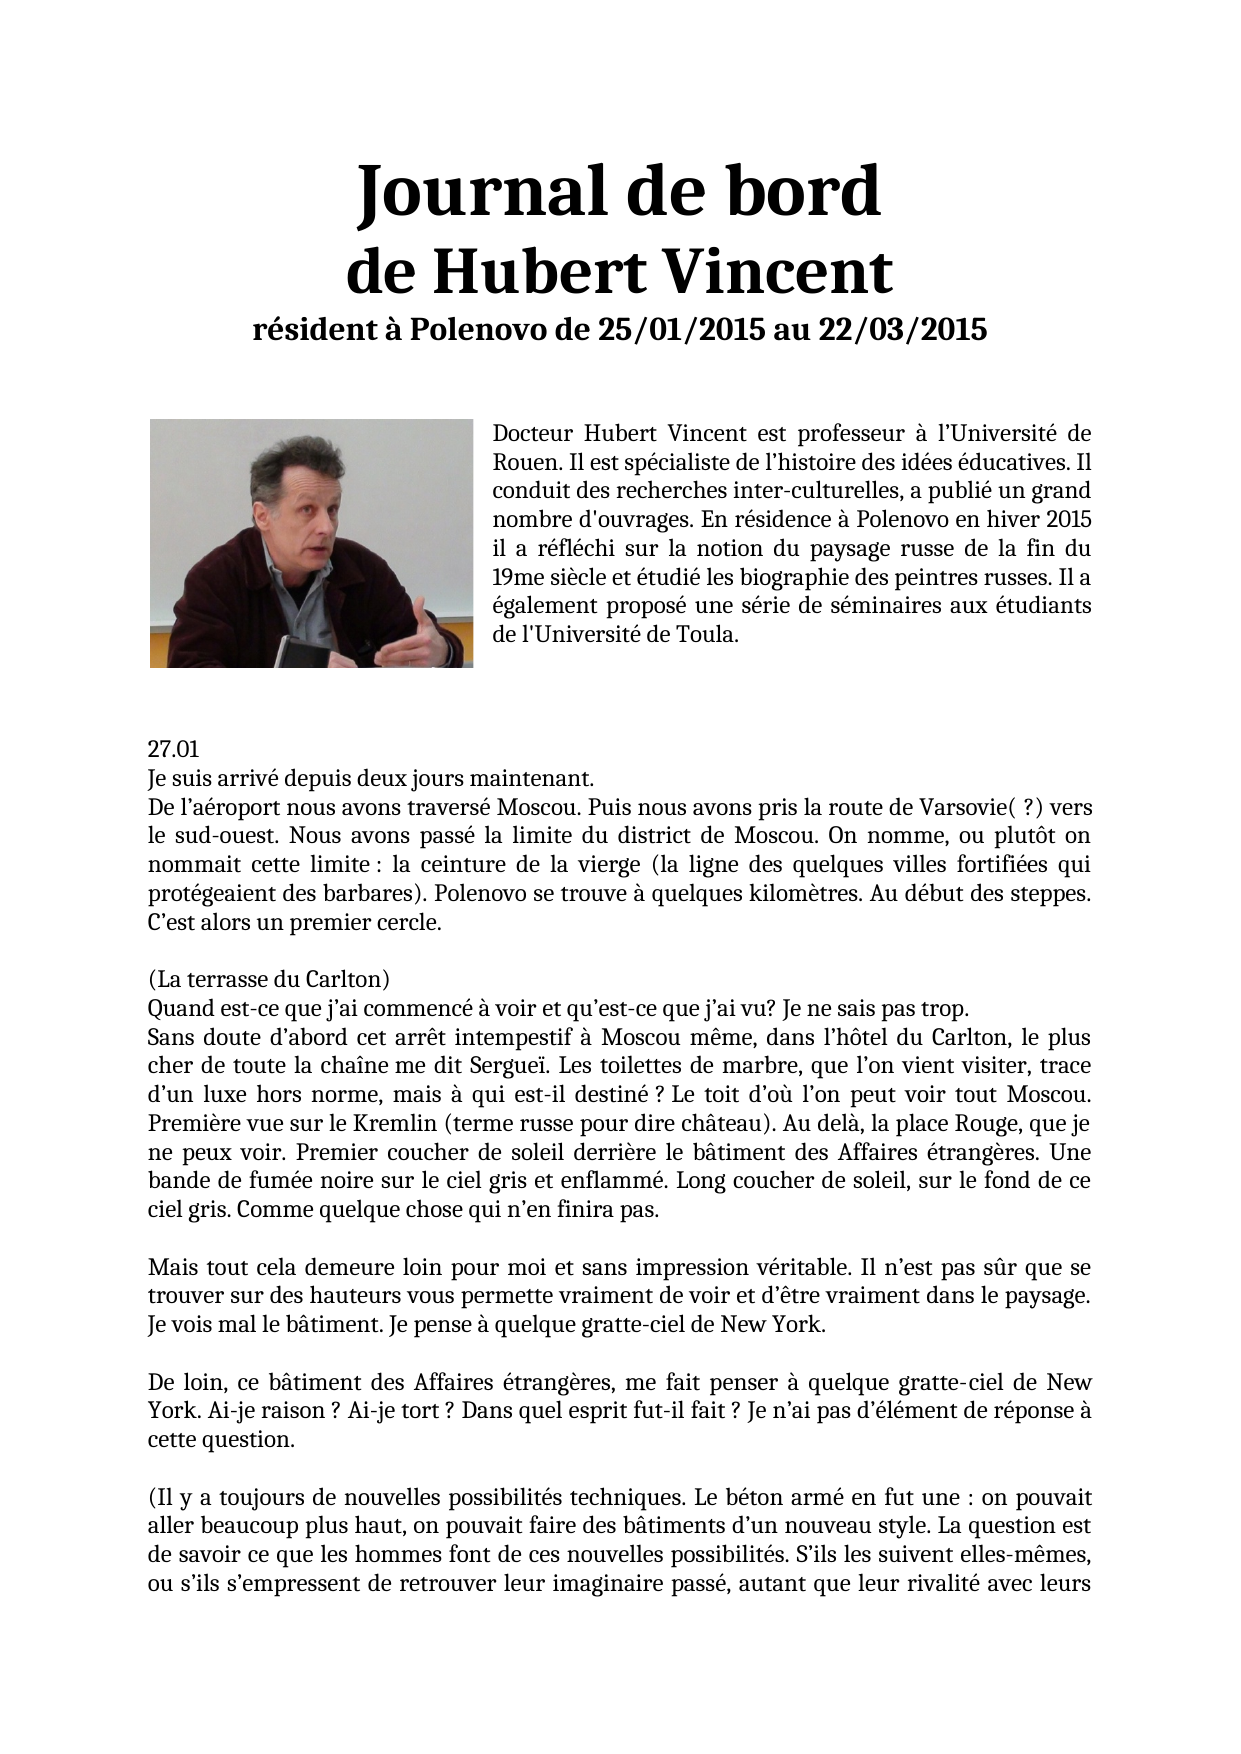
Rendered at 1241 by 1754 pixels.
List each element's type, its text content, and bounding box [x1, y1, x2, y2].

text (La terrasse du Carlton) [148, 965, 1093, 994]
text 27.01 [148, 735, 1093, 764]
text Docteur Hubert Vincent est professeur à l’Université de Rouen. Il est spécialiste de l’histoire des idées éducatives. Il conduit des recherches inter-culturelles, a publié un grand nombre d'ouvrages. En résidence à Polenovo en hiver 2015 il a réfléchi sur la notion du paysage russe de la fin du 19me siècle et étudié les biographie des peintres russes. Il a également proposé une série de séminaires aux étudiants de l'Université de Toula. [474, 419, 1093, 649]
text Quand est-ce que j’ai commencé à voir et qu’est-ce que j’ai vu? Je ne sais pas trop. [148, 994, 1093, 1023]
text De loin, ce bâtiment des Affaires étrangères, me fait penser à quelque gratte-ciel de New York. Ai-je raison ? Ai-je tort ? Dans quel esprit fut-il fait ? Je n’ai pas d’élément de réponse à cette question. [148, 1368, 1093, 1454]
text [148, 1483, 1093, 1598]
text Mais tout cela demeure loin pour moi et sans impression véritable. Il n’est pas sûr que se trouver sur des hauteurs vous permette vraiment de voir et d’être vraiment dans le paysage. Je vois mal le bâtiment. Je pense à quelque gratte-ciel de New York. [148, 1253, 1093, 1339]
subtitle Journal de bord [148, 148, 1093, 234]
subtitle de Hubert Vincent [148, 234, 1093, 311]
text Sans doute d’abord cet arrêt intempestif à Moscou même, dans l’hôtel du Carlton, le plus cher de toute la chaîne me dit Sergueï. Les toilettes de marbre, que l’on vient visiter, trace d’un luxe hors norme, mais à qui est-il destiné ? Le toit d’où l’on peut voir tout Moscou. Première vue sur le Kremlin (terme russe pour dire château). Au delà, la place Rouge, que je ne peux voir. Premier coucher de soleil derrière le bâtiment des Affaires étrangères. Une bande de fumée noire sur le ciel gris et enflammé. Long coucher de soleil, sur le fond de ce ciel gris. Comme quelque chose qui n’en finira pas. [148, 1023, 1093, 1224]
picture [150, 419, 474, 668]
subtitle résident à Polenovo de 25/01/2015 au 22/03/2015 [148, 311, 1093, 349]
text De l’aéroport nous avons traversé Moscou. Puis nous avons pris la route de Varsovie( ?) vers le sud-ouest. Nous avons passé la limite du district de Moscou. On nomme, ou plutôt on nommait cette limite : la ceinture de la vierge (la ligne des quelques villes fortifiées qui protégeaient des barbares). Polenovo se trouve à quelques kilomètres. Au début des steppes. C’est alors un premier cercle. [148, 793, 1093, 936]
text Je suis arrivé depuis deux jours maintenant. [148, 764, 1093, 793]
